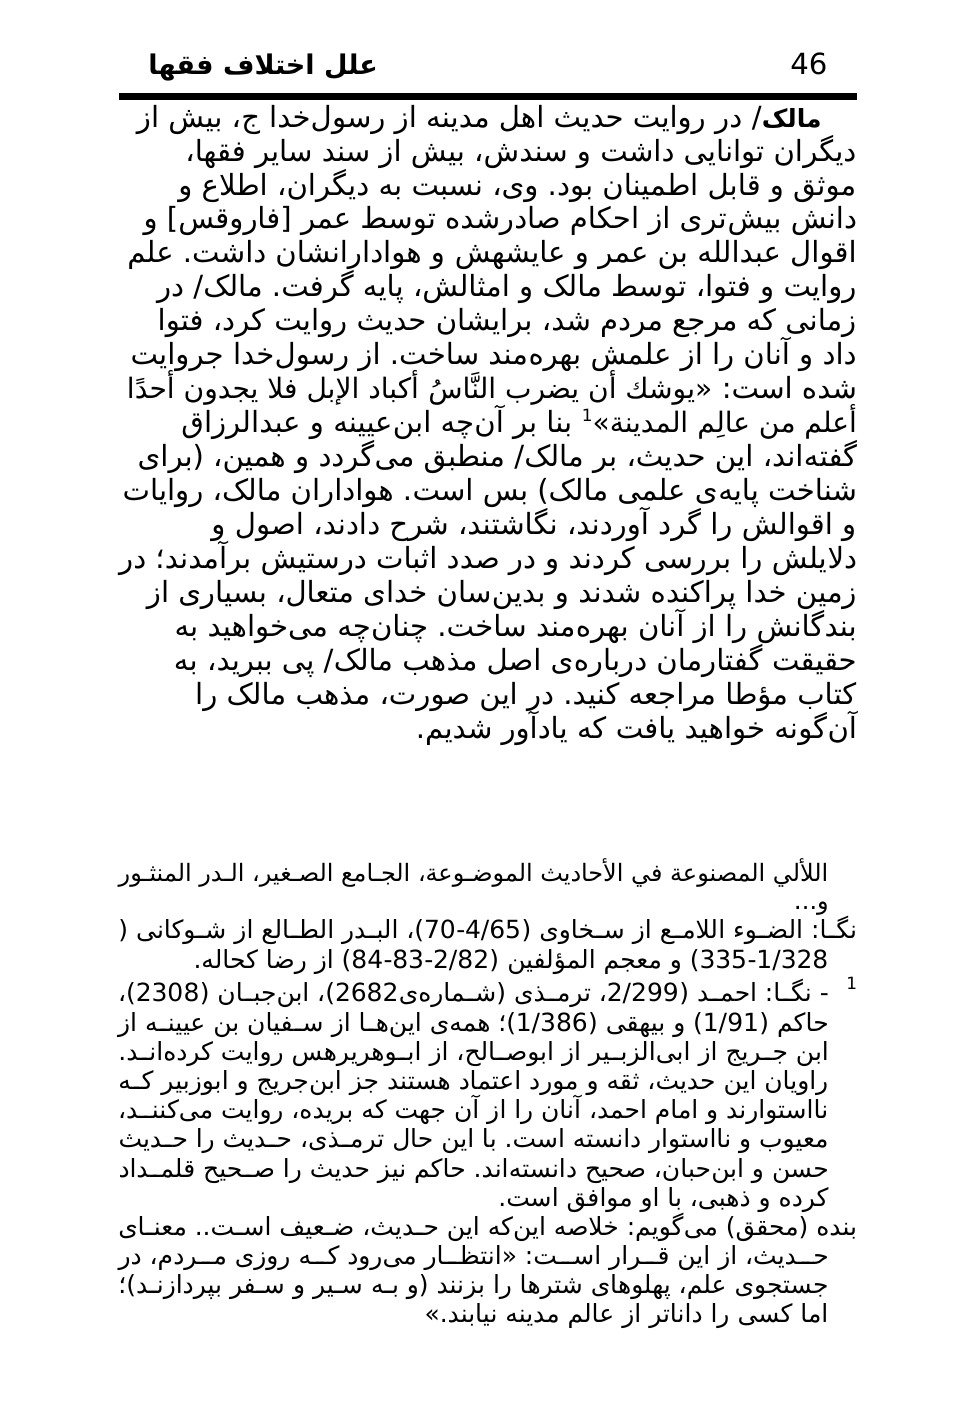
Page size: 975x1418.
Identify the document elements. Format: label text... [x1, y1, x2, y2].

text مالک/ در روایت حدیث اهل مدینه از رسول‌خدا ج، بیش از دیگران توانایی داشت و سندش، بیش از سند سایر فقها، موثق و قابل اطمینان بود. وی، نسبت به دیگران، اطلاع و دانش بیش‌تری از احکام صادرشده توسط عمر [فاروقس] و اقوال عبدالله بن عمر و عایشهش و هوادارانشان داشت. علم روایت و فتوا، توسط مالک و امثالش، پایه گرفت. مالک/ در زمانی که مرجع مردم شد، برایشان حدیث روایت کرد، فتوا داد و آنان را از علمش بهره‌مند ساخت. از رسول‌خدا جروایت شده است: «يوشك أن يضرب النَّاسُ أكباد الإبل فلا يجدون أحدًا أعلم من عالِم المدينة» بنا بر آن‌چه ابن‌عیینه و عبدالرزاق گفته‌اند، این حدیث، بر مالک/ منطبق می‌گردد و همین، (برای شناخت پایه‌ی علمی مالک) بس است. هواداران مالک، روایات و اقوالش را گرد آوردند، نگاشتند، شرح دادند، اصول و دلایلش را بررسی کردند و در صدد اثبات درستیش برآمدند؛ در زمین خدا پراکنده شدند و بدین‌سان خدای متعال، بسیاری از بندگانش را از آنان بهره‌مند ساخت. چنان‌چه می‌خواهید به حقیقت گفتارمان درباره‌ی اصل مذهب مالک/ پی ببرید، به کتاب مؤطا مراجعه کنید. در این صورت، مذهب مالک را آن‌گونه خواهید یافت که یادآور شدیم. [118, 100, 857, 745]
